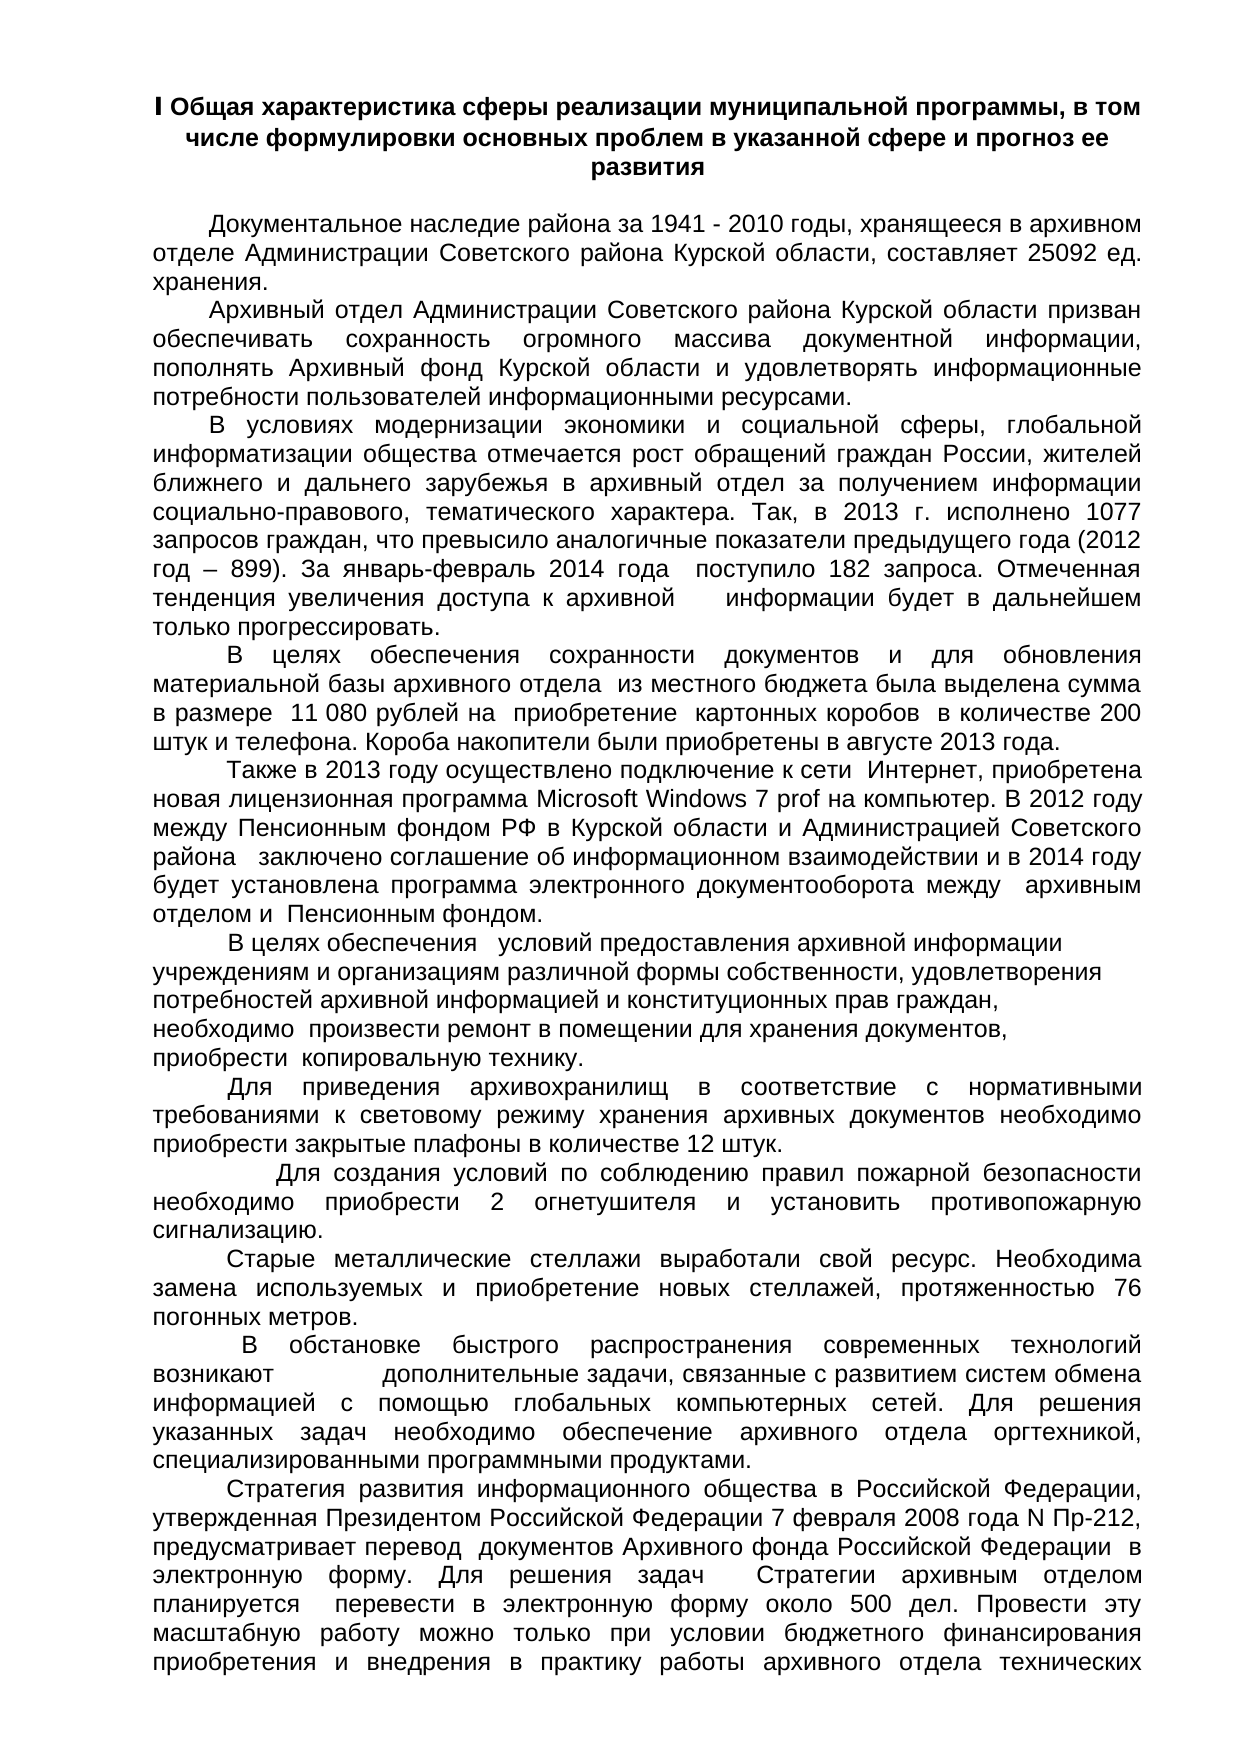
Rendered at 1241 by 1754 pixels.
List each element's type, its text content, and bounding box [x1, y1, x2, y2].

text Для приведения архивохранилищ в соответствие с нормативными требованиями к световому режиму хранения архивных документов необходимо приобрести закрытые плафоны в количестве 12 штук. [152, 1071, 1143, 1158]
text Для создания условий по соблюдению правил пожарной безопасности необходимо приобрести 2 огнетушителя и установить противопожарную сигнализацию. [152, 1158, 1143, 1244]
text В условиях модернизации экономики и социальной сферы, глобальной информатизации общества отмечается рост обращений граждан России, жителей ближнего и дальнего зарубежья в архивный отдел за получением информации социально-правового, тематического характера. Так, в 2013 г. исполнено 1077 запросов граждан, что превысило аналогичные показатели предыдущего года (2012 год – 899). За январь-февраль 2014 года поступило 182 запроса. Отмеченная тенденция увеличения доступа к архивной информации будет в дальнейшем только прогрессировать. [152, 410, 1143, 640]
text Старые металлические стеллажи выработали свой ресурс. Необходима замена используемых и приобретение новых стеллажей, протяженностью 76 погонных метров. [152, 1244, 1143, 1330]
text В целях обеспечения условий предоставления архивной информации учреждениям и организациям различной формы собственности, удовлетворения потребностей архивной информацией и конституционных прав граждан, необходимо произвести ремонт в помещении для хранения документов, приобрести копировальную технику. [152, 928, 1143, 1071]
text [152, 1474, 1143, 1675]
text В целях обеспечения сохранности документов и для обновления материальной базы архивного отдела из местного бюджета была выделена сумма в размере 11 080 рублей на приобретение картонных коробов в количестве 200 штук и телефона. Короба накопители были приобретены в августе 2013 года. [152, 640, 1143, 755]
text В обстановке быстрого распространения современных технологий возникают дополнительные задачи, связанные с развитием систем обмена информацией с помощью глобальных компьютерных сетей. Для решения указанных задач необходимо обеспечение архивного отдела оргтехникой, специализированными программными продуктами. [152, 1330, 1143, 1474]
text Архивный отдел Администрации Советского района Курской области призван обеспечивать сохранность огромного массива документной информации, пополнять Архивный фонд Курской области и удовлетворять информационные потребности пользователей информационными ресурсами. [152, 295, 1143, 410]
text Документальное наследие района за 1941 - 2010 годы, хранящееся в архивном отделе Администрации Советского района Курской области, составляет 25092 ед. хранения. [152, 209, 1143, 295]
text Также в 2013 году осуществлено подключение к сети Интернет, приобретена новая лицензионная программа Microsoft Windows 7 prof на компьютер. В 2012 году между Пенсионным фондом РФ в Курской области и Администрацией Советского района заключено соглашение об информационном взаимодействии и в 2014 году будет установлена программа электронного документооборота между архивным отделом и Пенсионным фондом. [152, 755, 1143, 928]
text Ⅰ Общая характеристика сферы реализации муниципальной программы, в том числе формулировки основных проблем в указанной сфере и прогноз ее развития [152, 89, 1143, 180]
